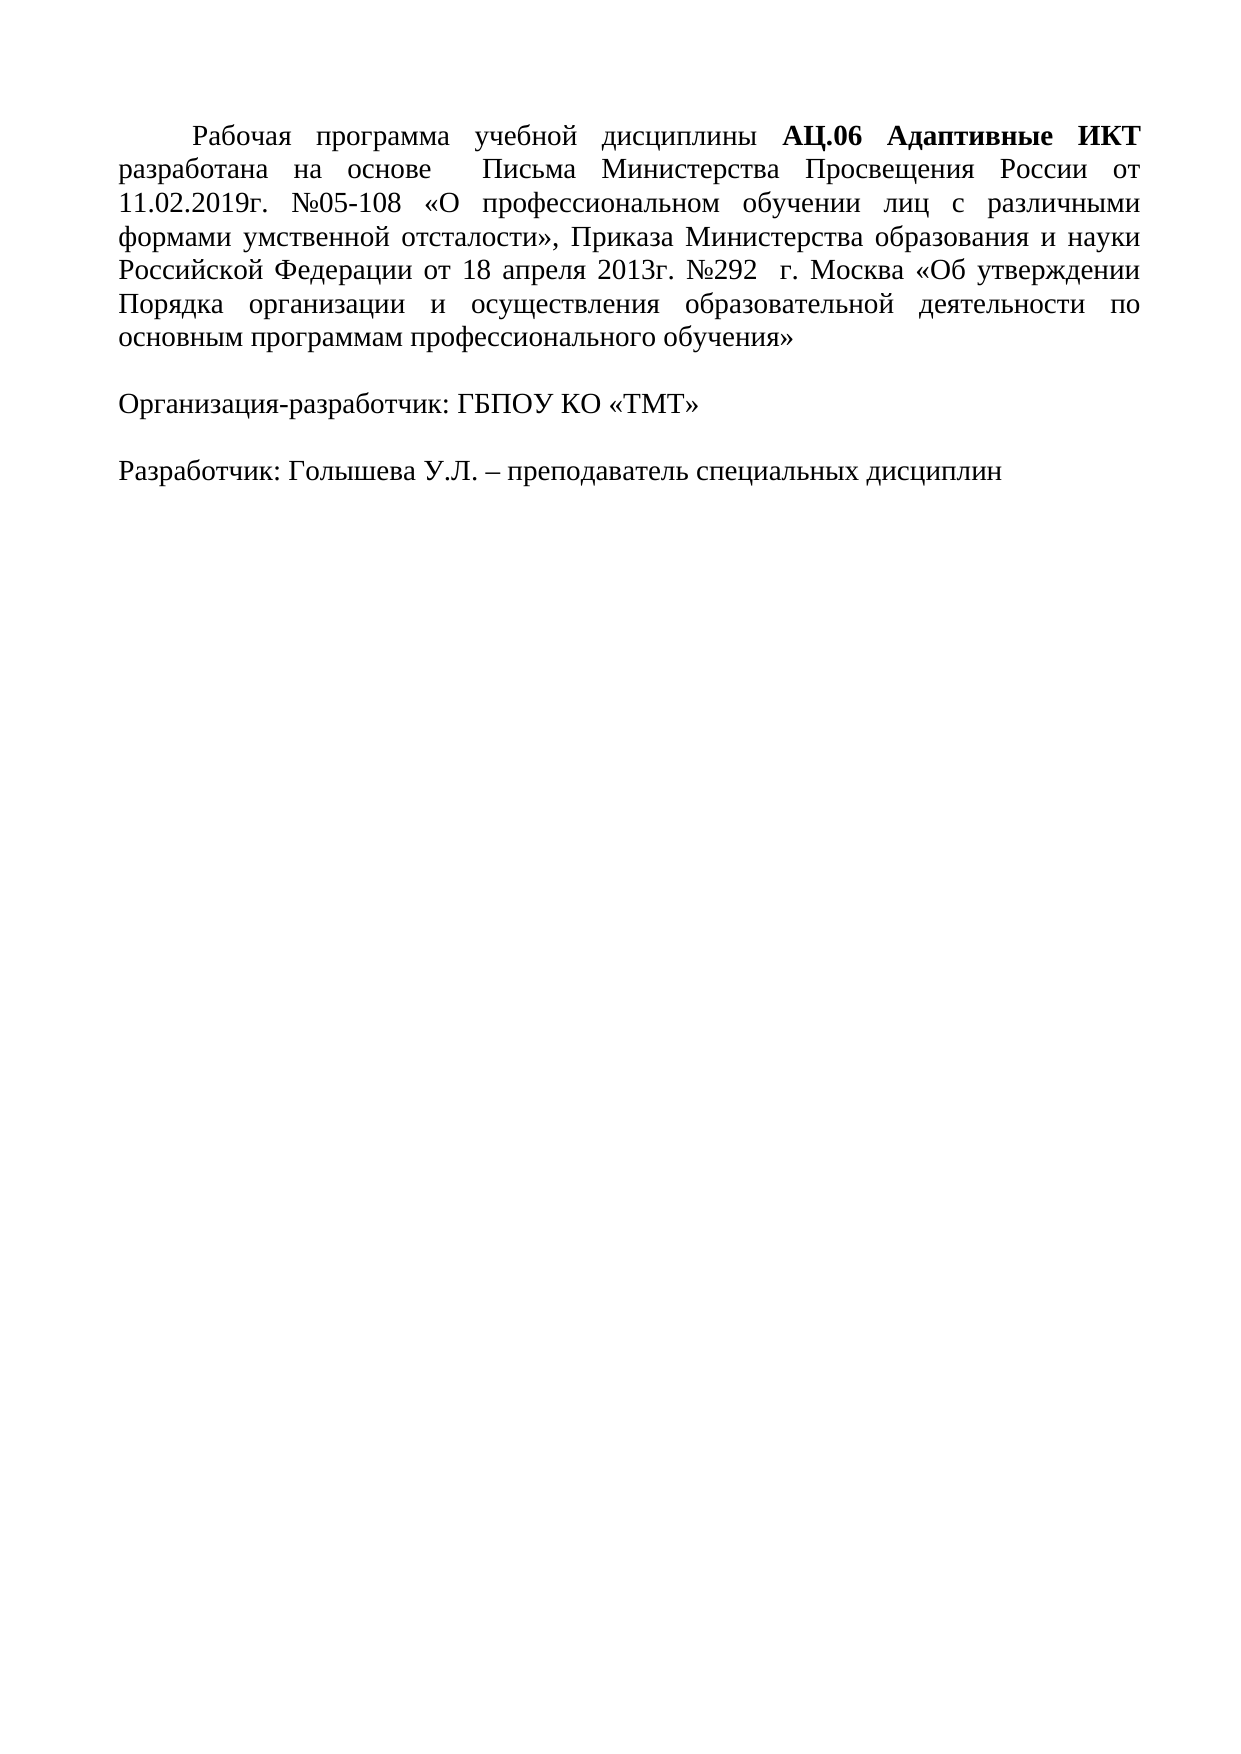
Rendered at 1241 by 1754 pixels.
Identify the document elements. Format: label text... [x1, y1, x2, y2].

text Рабочая программа учебной дисциплины АЦ.06 Адаптивные ИКТ разработана на основе Письма Министерства Просвещения России от 11.02.2019г. №05-108 «О профессиональном обучении лиц с различными формами умственной отсталости», Приказа Министерства образования и науки Российской Федерации от 18 апреля 2013г. №292 г. Москва «Об утверждении Порядка организации и осуществления образовательной деятельности по основным программам профессионального обучения» [118, 118, 1141, 353]
text Разработчик: Голышева У.Л. – преподаватель специальных дисциплин [118, 453, 1141, 487]
text Организация-разработчик: ГБПОУ КО «ТМТ» [118, 386, 1141, 420]
